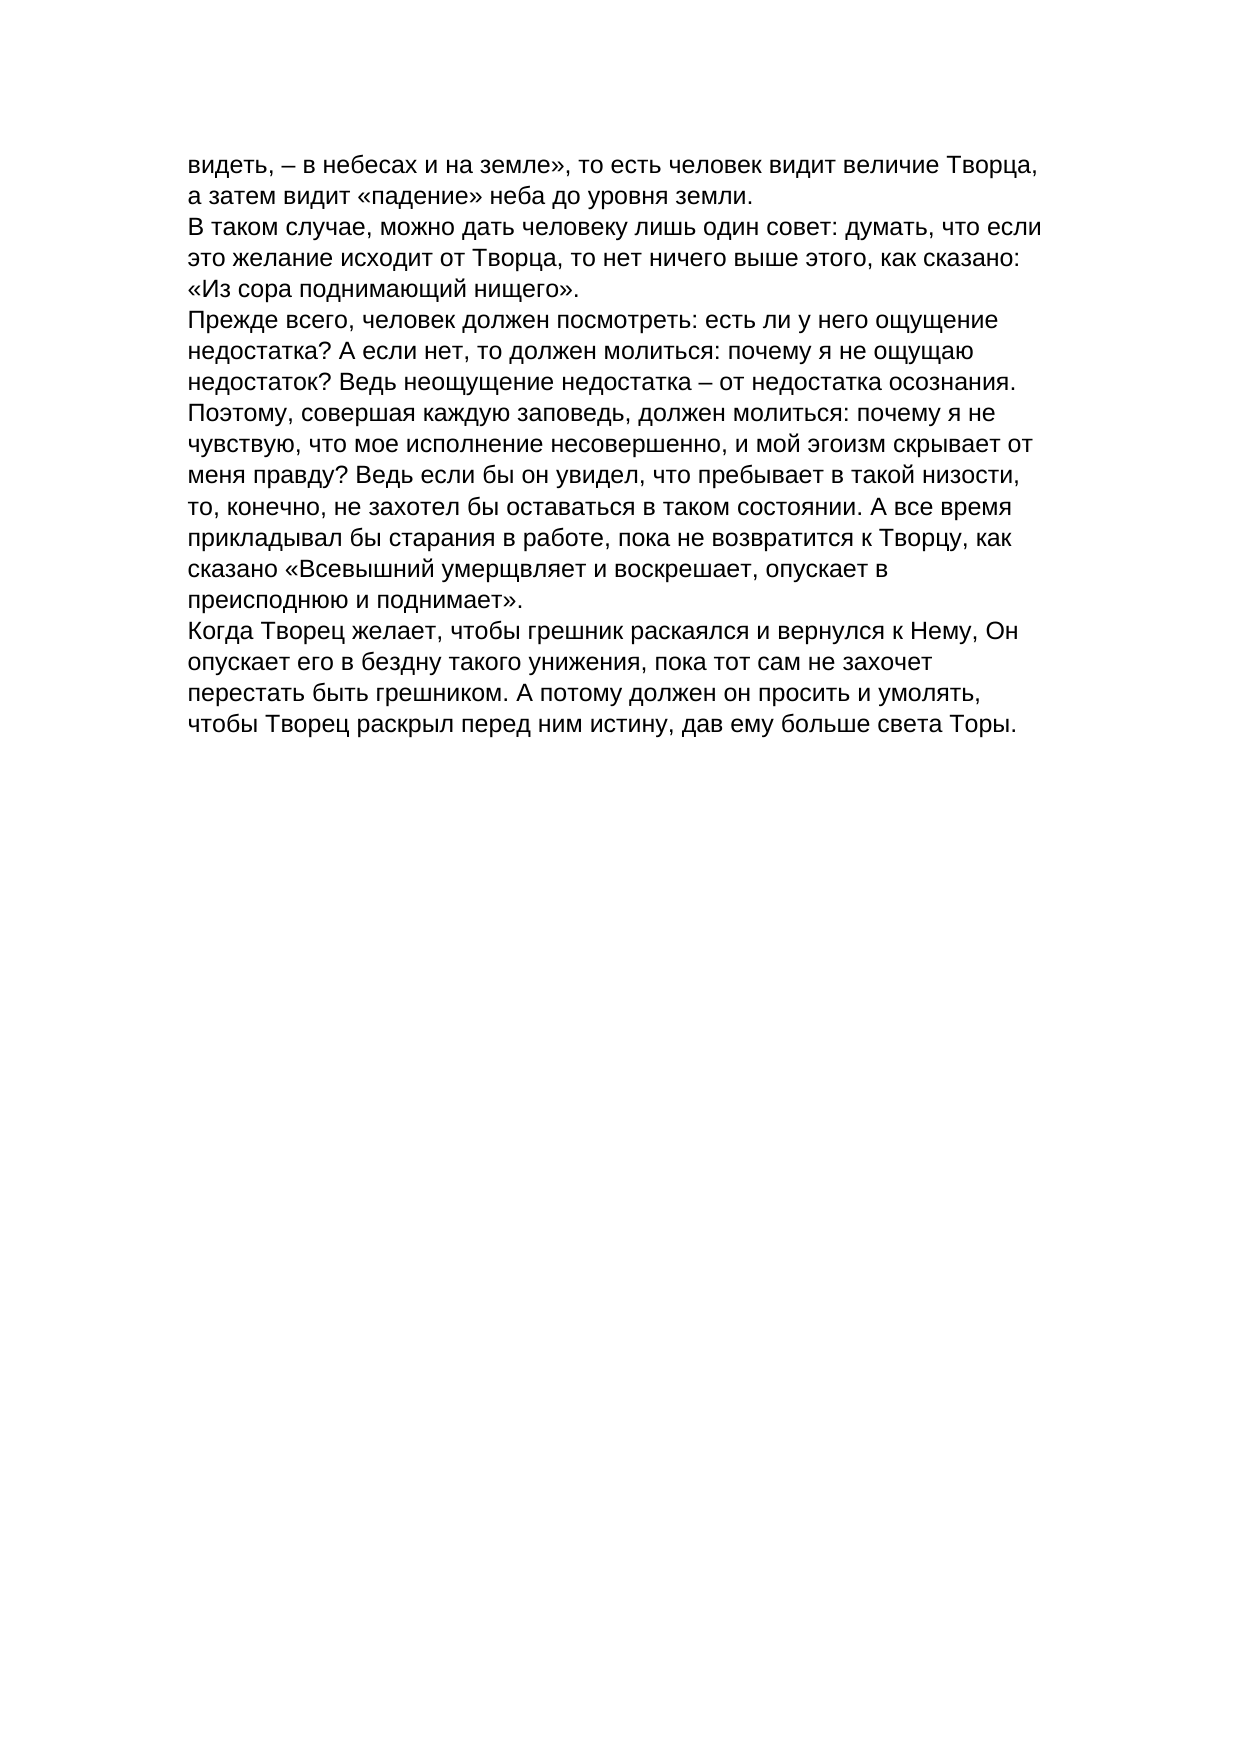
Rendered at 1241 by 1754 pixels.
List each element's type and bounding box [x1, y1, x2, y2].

text [187, 150, 1053, 737]
